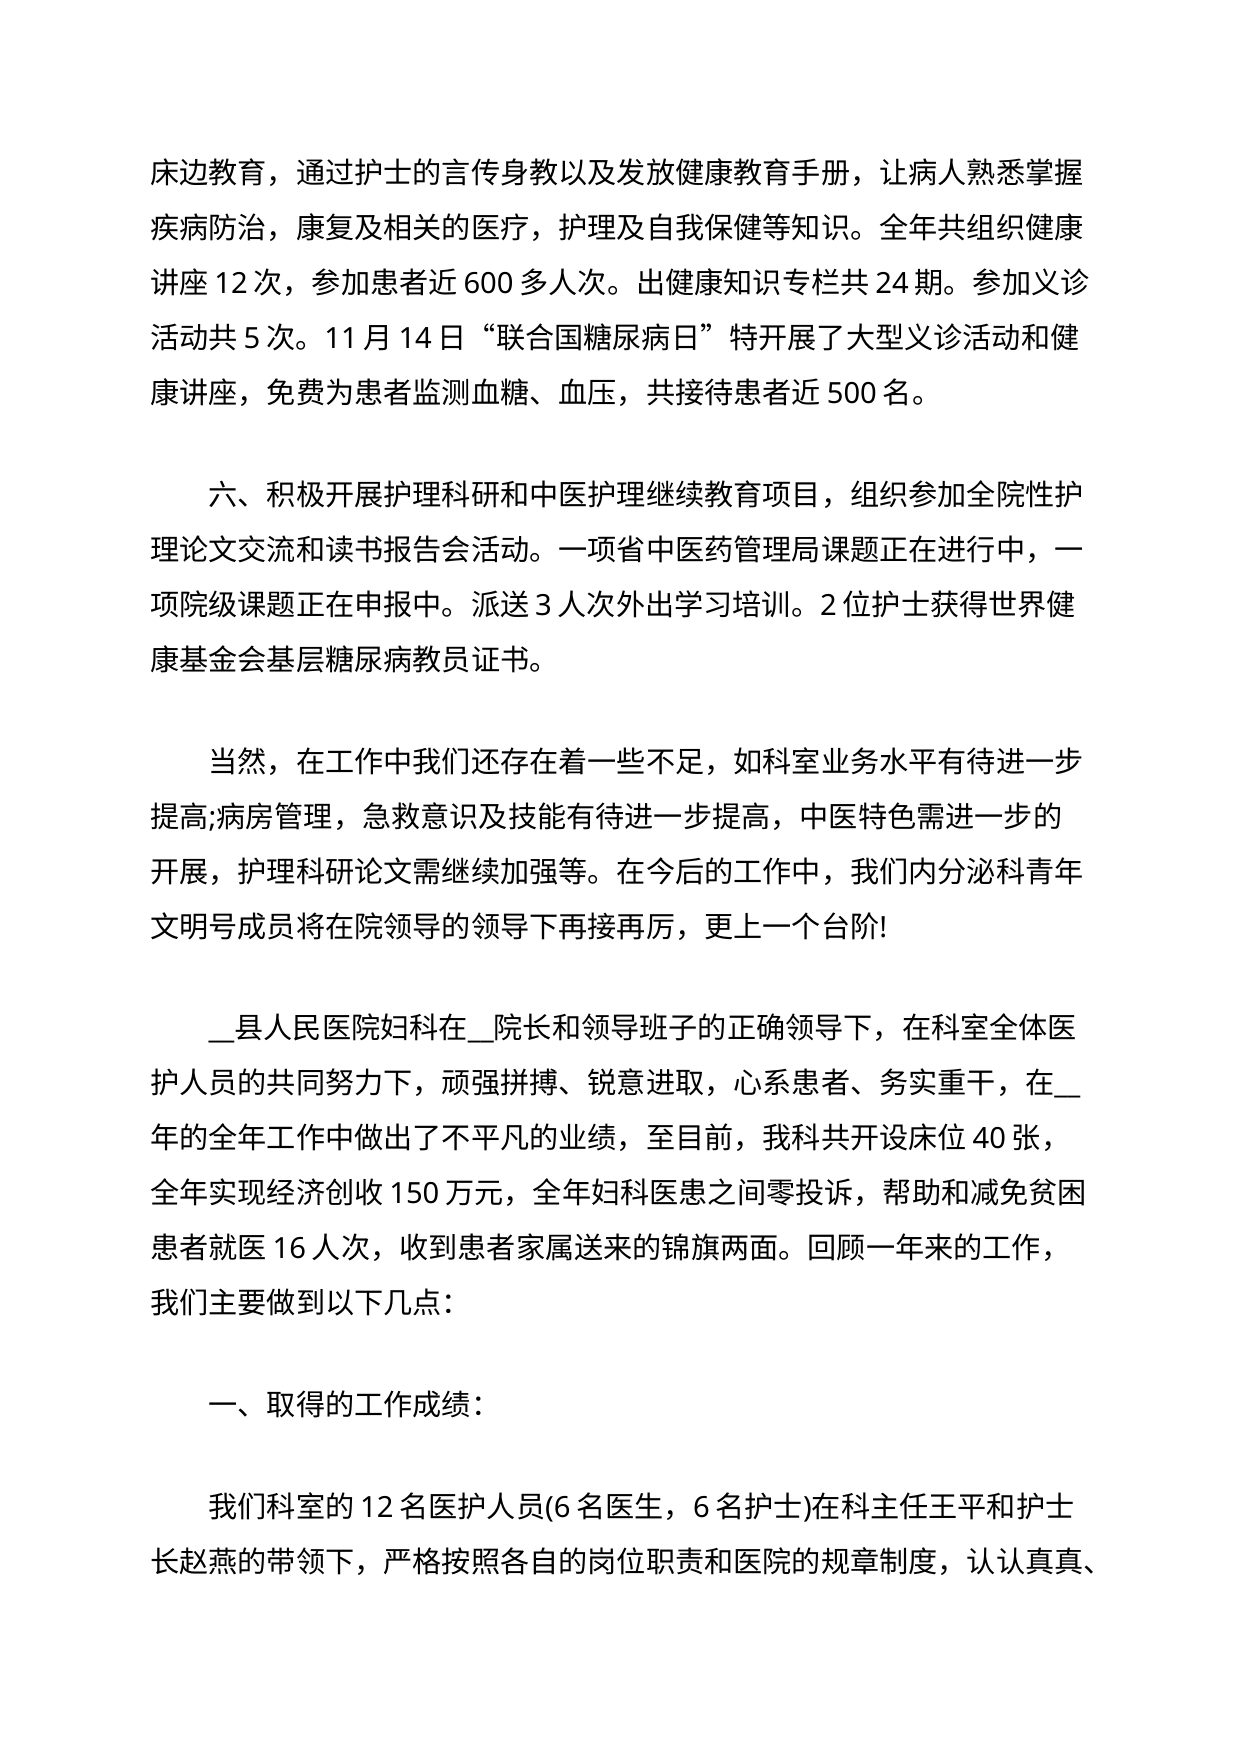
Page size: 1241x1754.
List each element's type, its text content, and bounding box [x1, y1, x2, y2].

text 六、积极开展护理科研和中医护理继续教育项目，组织参加全院性护理论文交流和读书报告会活动。一项省中医药管理局课题正在进行中，一项院级课题正在申报中。派送3人次外出学习培训。2位护士获得世界健康基金会基层糖尿病教员证书。 [150, 472, 1090, 679]
text 一、取得的工作成绩： [150, 1382, 1090, 1424]
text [150, 1484, 1090, 1581]
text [150, 150, 1090, 412]
text 当然，在工作中我们还存在着一些不足，如科室业务水平有待进一步提高;病房管理，急救意识及技能有待进一步提高，中医特色需进一步的开展，护理科研论文需继续加强等。在今后的工作中，我们内分泌科青年文明号成员将在院领导的领导下再接再厉，更上一个台阶! [150, 738, 1090, 946]
text __县人民医院妇科在__院长和领导班子的正确领导下，在科室全体医护人员的共同努力下，顽强拼搏、锐意进取，心系患者、务实重干，在__年的全年工作中做出了不平凡的业绩，至目前，我科共开设床位40张，全年实现经济创收150万元，全年妇科医患之间零投诉，帮助和减免贫困患者就医16人次，收到患者家属送来的锦旗两面。回顾一年来的工作，我们主要做到以下几点： [150, 1005, 1090, 1322]
